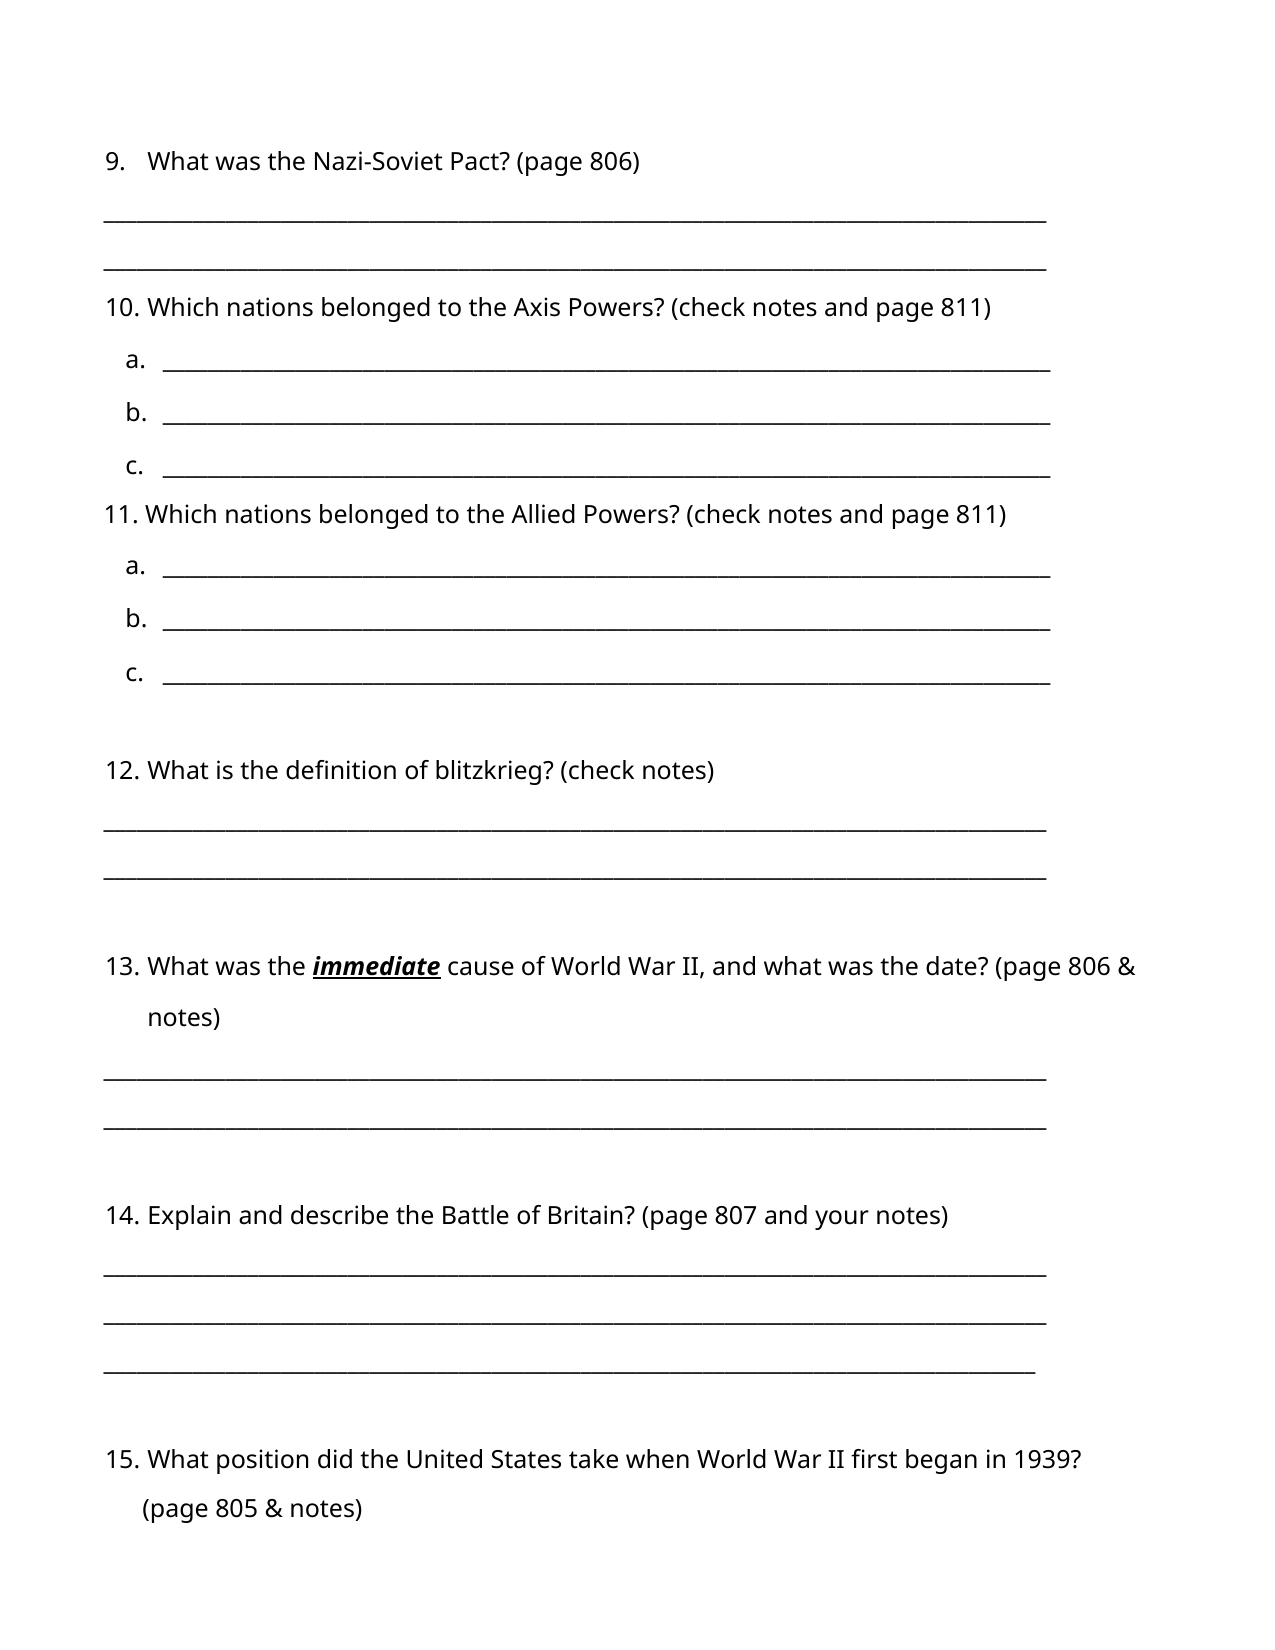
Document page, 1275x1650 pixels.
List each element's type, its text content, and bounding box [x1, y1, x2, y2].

text _____________________________________________________________________________________ [103, 1050, 1171, 1084]
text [103, 192, 1171, 226]
list What was the immediate cause of World War II, and what was the date? (page 806 & notes) [105, 948, 1171, 1033]
text _____________________________________________________________________________________ [103, 1246, 1171, 1280]
list ________________________________________________________________________________ [125, 548, 1171, 582]
text _____________________________________________________________________________________ [103, 850, 1171, 884]
text _____________________________________________________________________________________ [103, 1099, 1171, 1133]
list What position did the United States take when World War II first began in 1939? [105, 1442, 1171, 1476]
text (page 805 & notes) [103, 1491, 1171, 1525]
list Which nations belonged to the Axis Powers? (check notes and page 811) [105, 290, 1171, 324]
text _____________________________________________________________________________________ [103, 1295, 1171, 1329]
list ________________________________________________________________________________ [125, 601, 1171, 635]
list ________________________________________________________________________________ [125, 341, 1171, 375]
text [103, 1344, 1171, 1378]
text 11. Which nations belonged to the Allied Powers? (check notes and page 811) [103, 496, 1171, 530]
list ________________________________________________________________________________ [125, 654, 1171, 688]
text _____________________________________________________________________________________ [103, 801, 1171, 835]
list ________________________________________________________________________________ [125, 394, 1171, 428]
list Explain and describe the Battle of Britain? (page 807 and your notes) [105, 1197, 1171, 1232]
list ________________________________________________________________________________ [125, 448, 1171, 482]
list What was the Nazi-Soviet Pact? (page 806) [105, 144, 1171, 178]
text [103, 241, 1171, 275]
list What is the definition of blitzkrieg? (check notes) [105, 752, 1171, 787]
